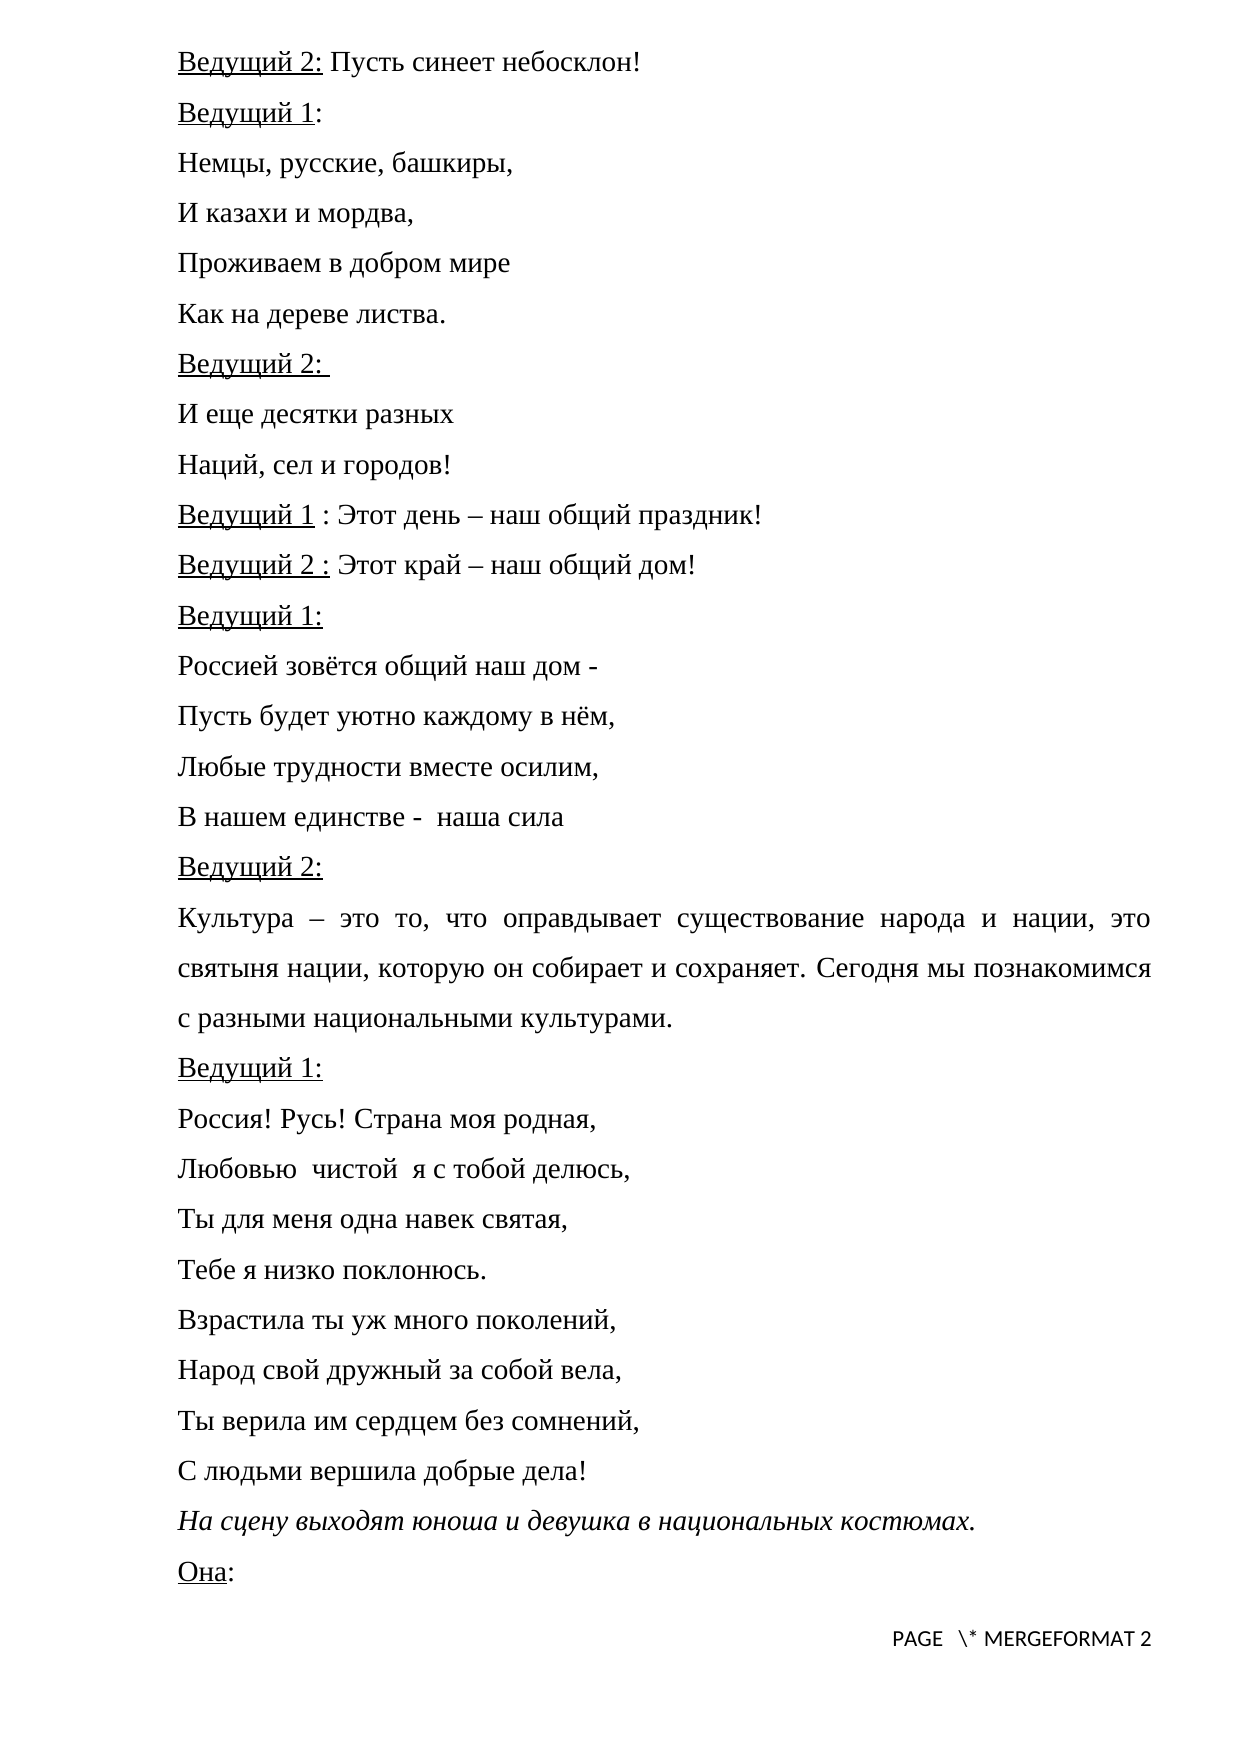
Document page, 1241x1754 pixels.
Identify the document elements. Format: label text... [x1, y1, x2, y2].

text Взрастила ты уж много поколений, [177, 1302, 1152, 1336]
text Тебе я низко поклонюсь. [177, 1252, 1152, 1285]
text Россия! Русь! Страна моя родная, [177, 1101, 1152, 1134]
text Как на дереве листва. [177, 296, 1152, 329]
text Ведущий 1 : Этот день – наш общий праздник! [177, 497, 1152, 531]
text Проживаем в добром мире [177, 246, 1152, 279]
text Ведущий 2: Пусть синеет небосклон! [177, 44, 1152, 78]
text И еще десятки разных [177, 397, 1152, 430]
text Наций, сел и городов! [177, 447, 1152, 480]
text Ведущий 1: [177, 598, 1152, 631]
text С людьми вершила добрые дела! [177, 1453, 1152, 1487]
text Народ свой дружный за собой вела, [177, 1352, 1152, 1386]
text Ведущий 1: [177, 95, 1152, 128]
text Ведущий 2: [177, 849, 1152, 883]
text Любовью чистой я с тобой делюсь, [177, 1151, 1152, 1185]
text Она: [177, 1554, 1152, 1587]
text Ты верила им сердцем без сомнений, [177, 1403, 1152, 1436]
text Россией зовётся общий наш дом - Пусть будет уютно каждому в нём, Любые трудности вместе осилим, В нашем единстве - наша сила [177, 648, 1152, 833]
text И казахи и мордва, [177, 195, 1152, 229]
text Культура – это то, что оправдывает существование народа и нации, это святыня нации, которую он собирает и сохраняет. Сегодня мы познакомимся с разными национальными культурами. [177, 900, 1152, 1034]
text Ведущий 2: [177, 346, 1152, 380]
text Ведущий 2 : Этот край – наш общий дом! [177, 547, 1152, 581]
text Немцы, русские, башкиры, [177, 145, 1152, 178]
text Ведущий 1: [177, 1051, 1152, 1084]
text Ты для меня одна навек святая, [177, 1202, 1152, 1235]
text На сцену выходят юноша и девушка в национальных костюмах. [177, 1503, 1152, 1537]
